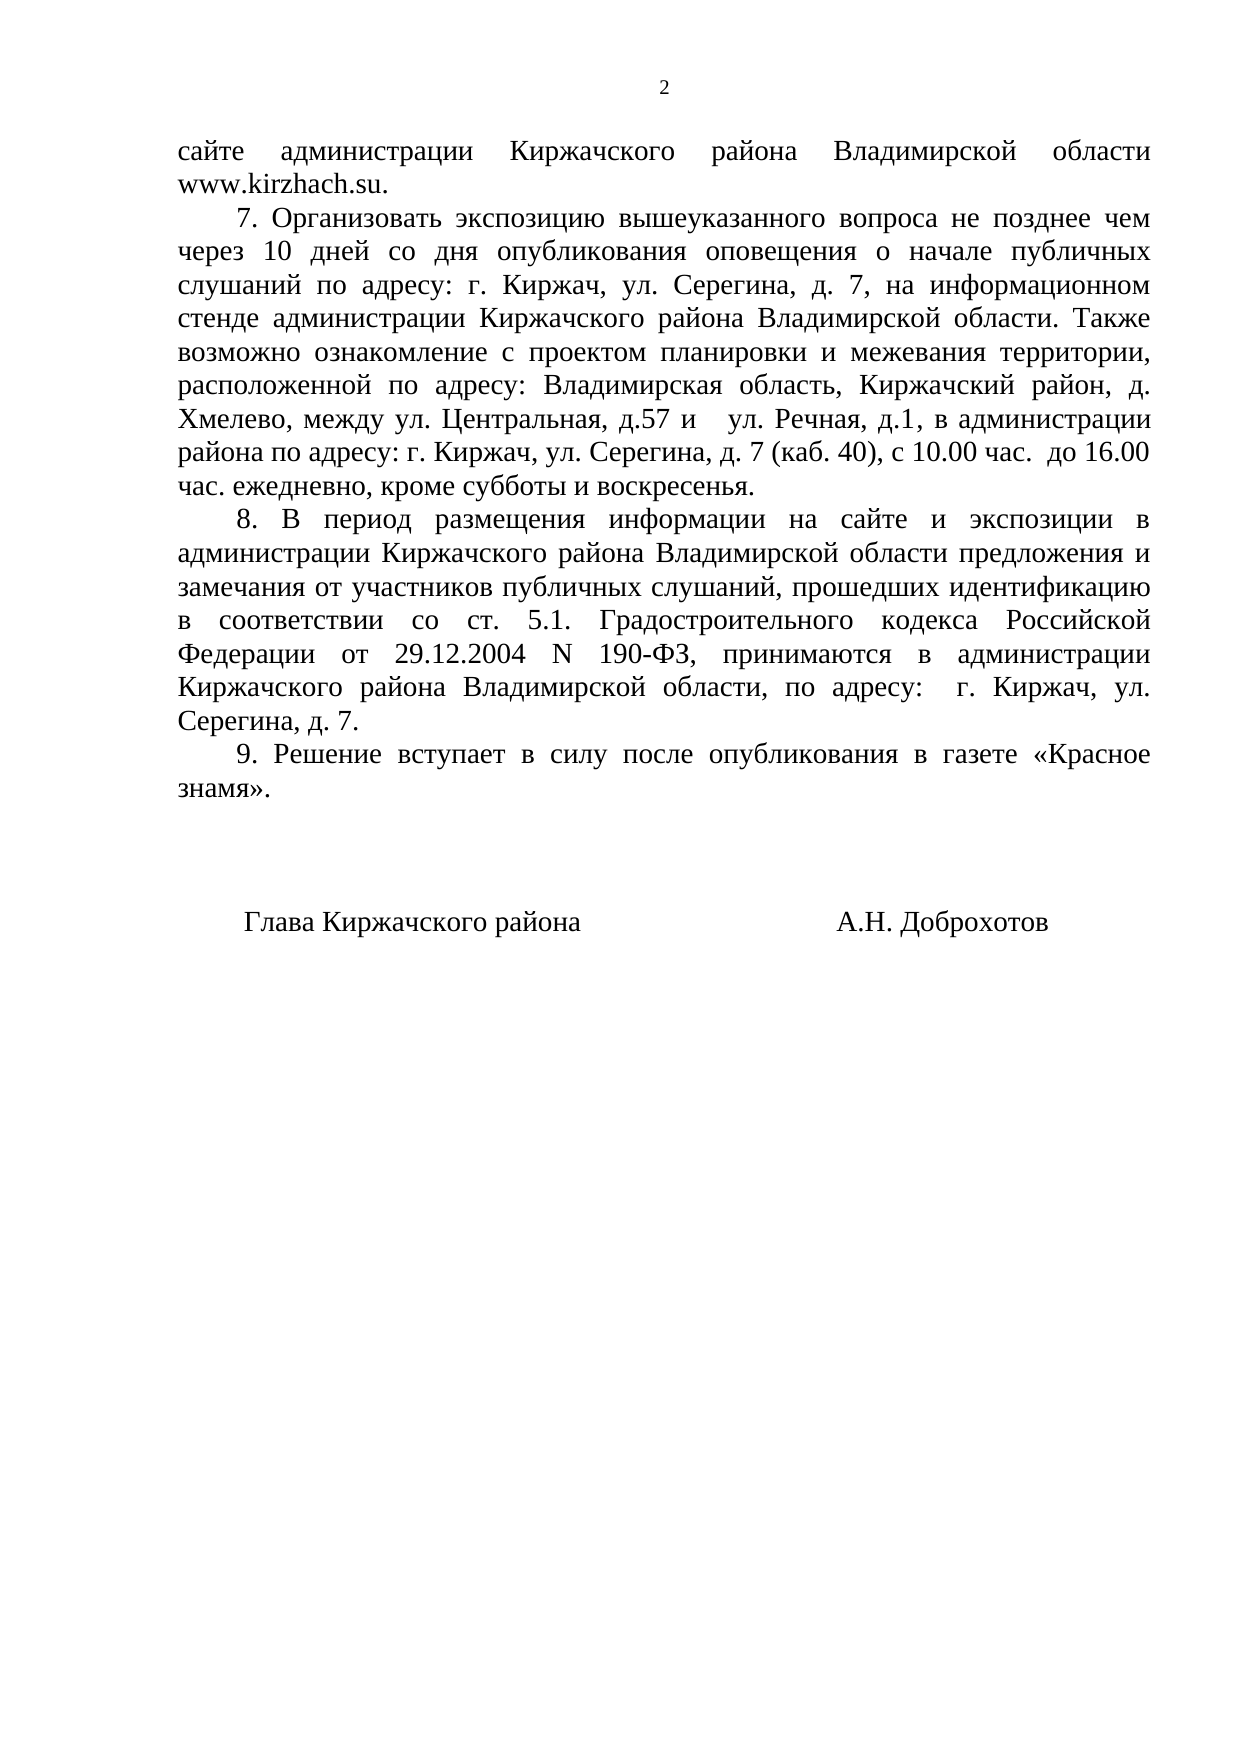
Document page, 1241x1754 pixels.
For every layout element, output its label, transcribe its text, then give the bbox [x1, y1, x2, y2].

text 9. Решение вступает в силу после опубликования в газете «Красное знамя». [177, 736, 1152, 803]
text 7. Организовать экспозицию вышеуказанного вопроса не позднее чем через 10 дней со дня опубликования оповещения о начале публичных слушаний по адресу: г. Киржач, ул. Серегина, д. 7, на информационном стенде администрации Киржачского района Владимирской области. Также возможно ознакомление с проектом планировки и межевания территории, расположенной по адресу: Владимирская область, Киржачский район, д. Хмелево, между ул. Центральная, д.57 и ул. Речная, д.1, в администрации района по адресу: г. Киржач, ул. Серегина, д. 7 (каб. 40), с 10.00 час. до 16.00 час. ежедневно, кроме субботы и воскресенья. [177, 200, 1152, 502]
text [177, 133, 1152, 200]
text 8. В период размещения информации на сайте и экспозиции в администрации Киржачского района Владимирской области предложения и замечания от участников публичных слушаний, прошедших идентификацию в соответствии со ст. 5.1. Градостроительного кодекса Российской Федерации от 29.12.2004 N 190-ФЗ, принимаются в администрации Киржачского района Владимирской области, по адресу: г. Киржач, ул. Серегина, д. 7. [177, 502, 1152, 736]
text Глава Киржачского района А.Н. Доброхотов [177, 904, 1152, 938]
